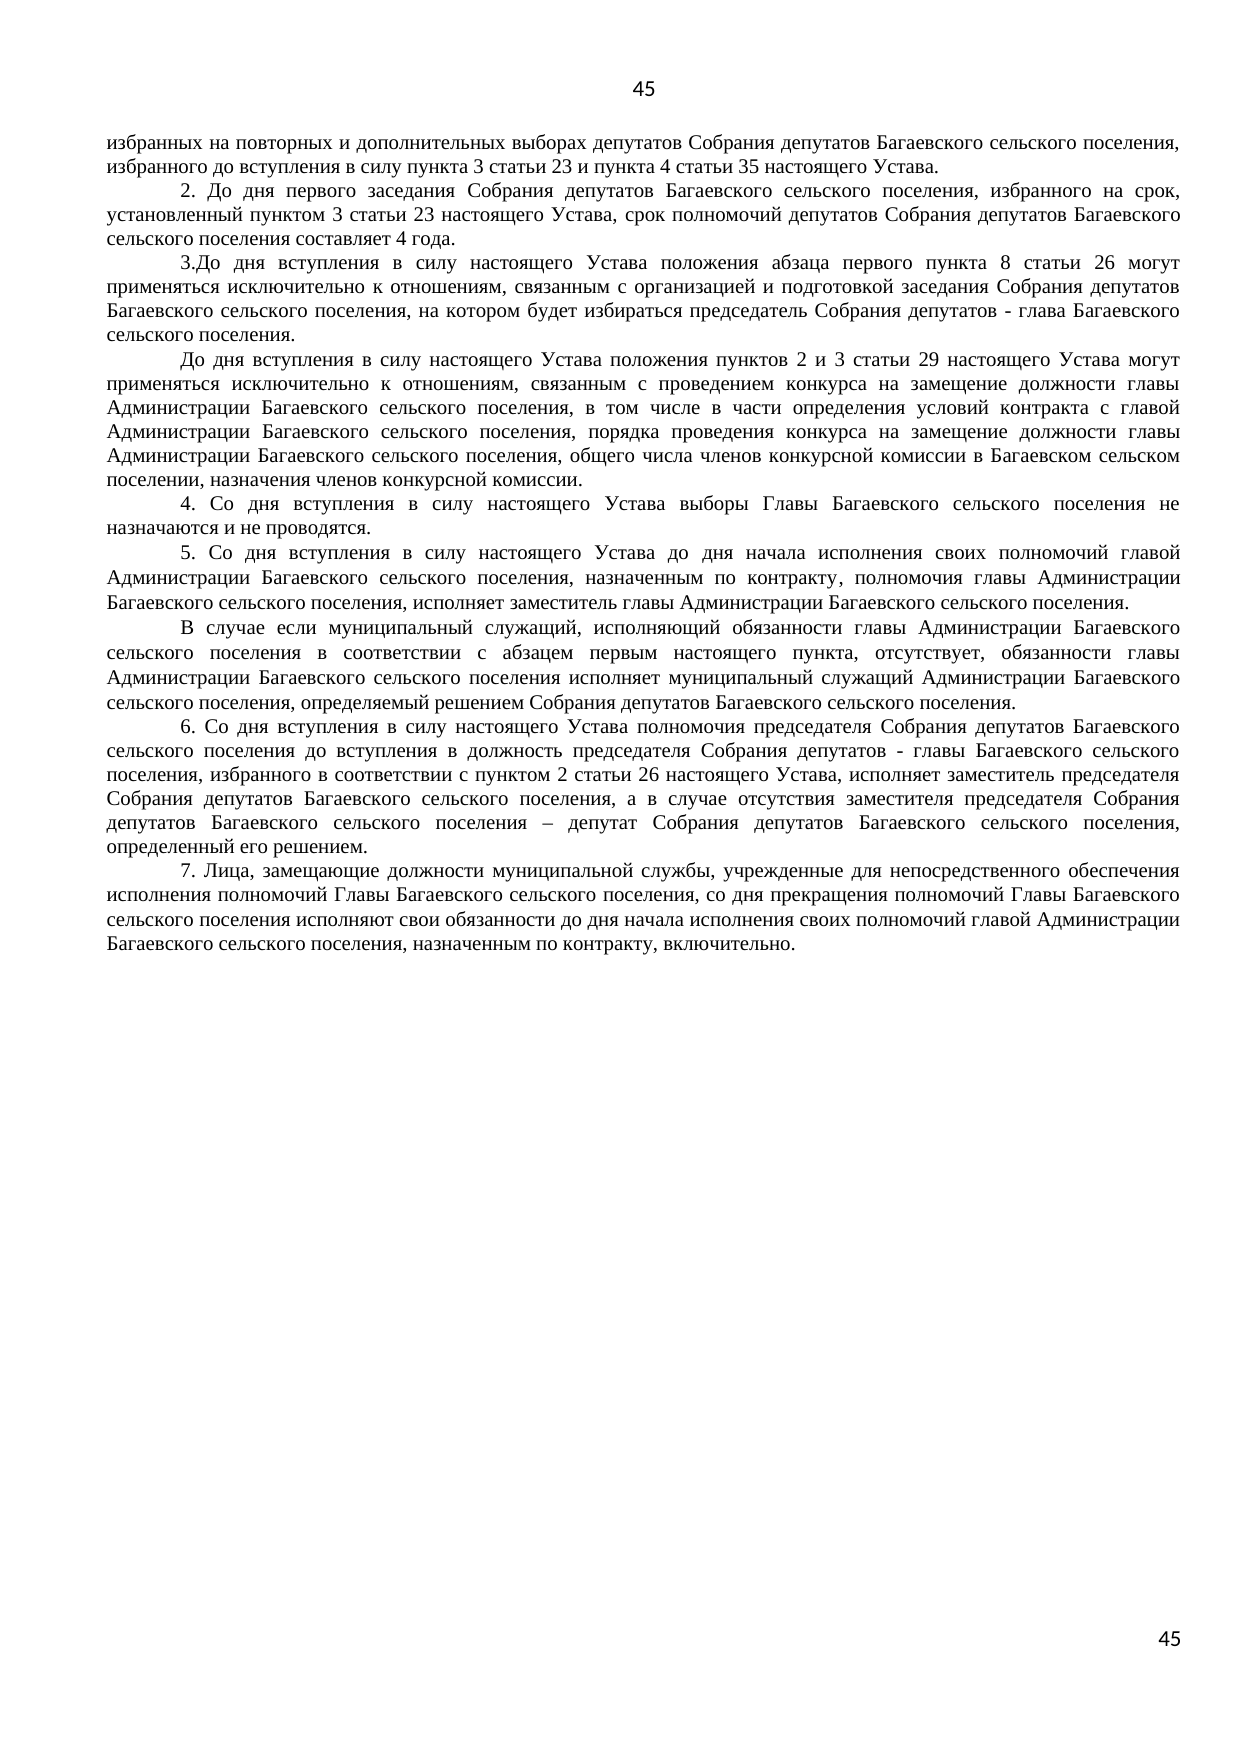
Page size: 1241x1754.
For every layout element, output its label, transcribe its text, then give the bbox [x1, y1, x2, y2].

text 7. Лица, замещающие должности муниципальной службы, учрежденные для непосредственного обеспечения исполнения полномочий Главы Багаевского сельского поселения, со дня прекращения полномочий Главы Багаевского сельского поселения исполняют свои обязанности до дня начала исполнения своих полномочий главой Администрации Багаевского сельского поселения, назначенным по контракту, включительно. [106, 858, 1181, 954]
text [106, 130, 1181, 178]
text 2. До дня первого заседания Собрания депутатов Багаевского сельского поселения, избранного на срок, установленный пунктом 3 статьи 23 настоящего Устава, срок полномочий депутатов Собрания депутатов Багаевского сельского поселения составляет 4 года. [106, 178, 1181, 250]
text До дня вступления в силу настоящего Устава положения пунктов 2 и 3 статьи 29 настоящего Устава могут применяться исключительно к отношениям, связанным с проведением конкурса на замещение должности главы Администрации Багаевского сельского поселения, в том числе в части определения условий контракта с главой Администрации Багаевского сельского поселения, порядка проведения конкурса на замещение должности главы Администрации Багаевского сельского поселения, общего числа членов конкурсной комиссии в Багаевском сельском поселении, назначения членов конкурсной комиссии. [106, 346, 1181, 491]
text В случае если муниципальный служащий, исполняющий обязанности главы Администрации Багаевского сельского поселения в соответствии с абзацем первым настоящего пункта, отсутствует, обязанности главы Администрации Багаевского сельского поселения исполняет муниципальный служащий Администрации Багаевского сельского поселения, определяемый решением Собрания депутатов Багаевского сельского поселения. [106, 614, 1181, 714]
text 6. Со дня вступления в силу настоящего Устава полномочия председателя Собрания депутатов Багаевского сельского поселения до вступления в должность председателя Собрания депутатов - главы Багаевского сельского поселения, избранного в соответствии с пунктом 2 статьи 26 настоящего Устава, исполняет заместитель председателя Собрания депутатов Багаевского сельского поселения, а в случае отсутствия заместителя председателя Собрания депутатов Багаевского сельского поселения – депутат Собрания депутатов Багаевского сельского поселения, определенный его решением. [106, 714, 1181, 858]
text 3.До дня вступления в силу настоящего Устава положения абзаца первого пункта 8 статьи 26 могут применяться исключительно к отношениям, связанным с организацией и подготовкой заседания Собрания депутатов Багаевского сельского поселения, на котором будет избираться председатель Собрания депутатов - глава Багаевского сельского поселения. [106, 250, 1181, 346]
text 5. Со дня вступления в силу настоящего Устава до дня начала исполнения своих полномочий главой Администрации Багаевского сельского поселения, назначенным по контракту, полномочия главы Администрации Багаевского сельского поселения, исполняет заместитель главы Администрации Багаевского сельского поселения. [106, 539, 1181, 614]
text 4. Со дня вступления в силу настоящего Устава выборы Главы Багаевского сельского поселения не назначаются и не проводятся. [106, 491, 1181, 539]
